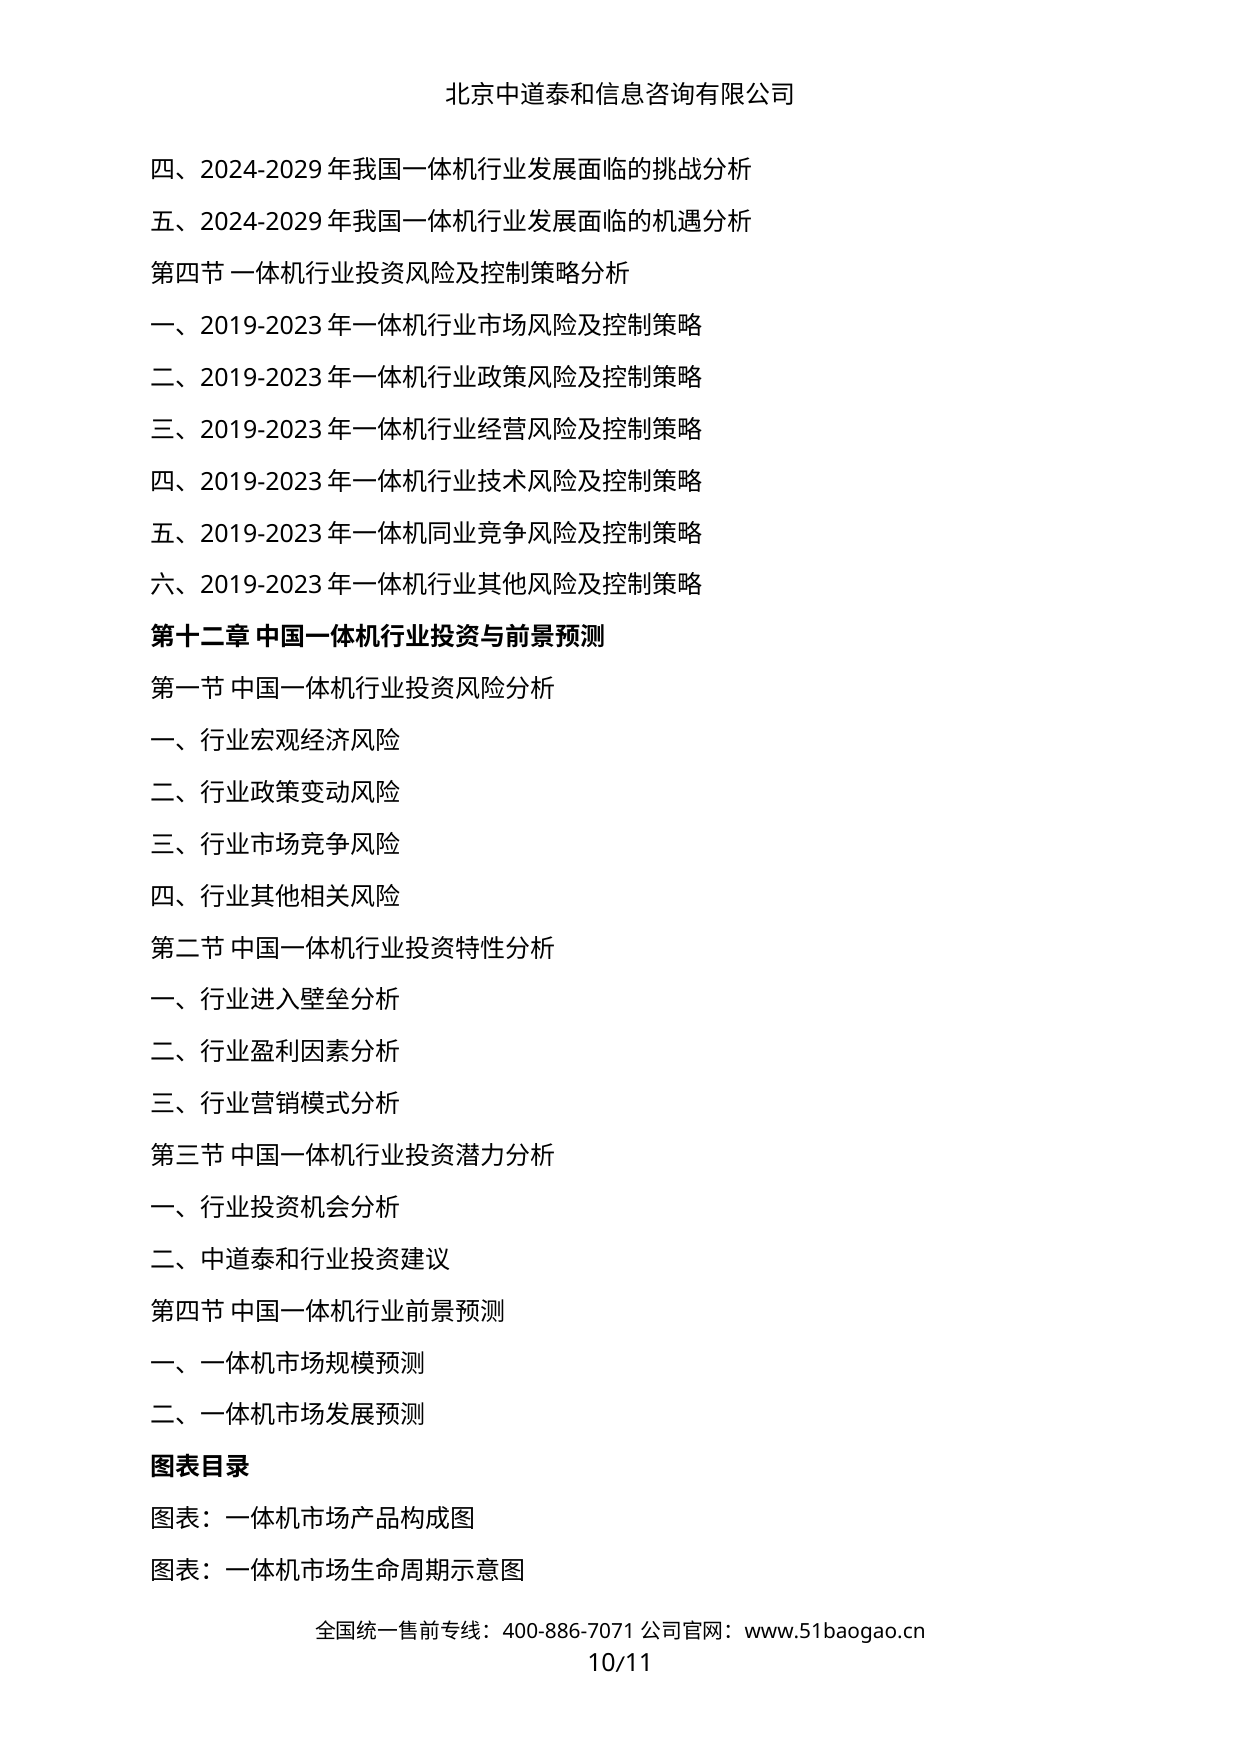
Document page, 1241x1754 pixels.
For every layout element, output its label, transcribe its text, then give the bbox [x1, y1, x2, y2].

text 二、行业盈利因素分析 [150, 1032, 1090, 1068]
text 四、2024-2029年我国一体机行业发展面临的挑战分析 [150, 150, 1090, 186]
text 五、2019-2023年一体机同业竞争风险及控制策略 [150, 513, 1090, 549]
text 六、2019-2023年一体机行业其他风险及控制策略 [150, 565, 1090, 601]
text 三、行业市场竞争风险 [150, 824, 1090, 861]
text 第一节 中国一体机行业投资风险分析 [150, 669, 1090, 705]
text 三、行业营销模式分析 [150, 1084, 1090, 1120]
text 第三节 中国一体机行业投资潜力分析 [150, 1136, 1090, 1172]
text 三、2019-2023年一体机行业经营风险及控制策略 [150, 409, 1090, 446]
text 第四节 一体机行业投资风险及控制策略分析 [150, 254, 1090, 290]
text 一、行业宏观经济风险 [150, 721, 1090, 757]
text 二、一体机市场发展预测 [150, 1395, 1090, 1431]
text 四、2019-2023年一体机行业技术风险及控制策略 [150, 461, 1090, 497]
text 图表：一体机市场产品构成图 [150, 1499, 1090, 1535]
text 二、2019-2023年一体机行业政策风险及控制策略 [150, 357, 1090, 394]
text 一、一体机市场规模预测 [150, 1343, 1090, 1379]
text 一、2019-2023年一体机行业市场风险及控制策略 [150, 306, 1090, 342]
text 一、行业进入壁垒分析 [150, 980, 1090, 1016]
text 二、行业政策变动风险 [150, 772, 1090, 809]
text 四、行业其他相关风险 [150, 876, 1090, 912]
text 五、2024-2029年我国一体机行业发展面临的机遇分析 [150, 202, 1090, 238]
text 图表目录 [150, 1447, 1090, 1483]
text 二、中道泰和行业投资建议 [150, 1239, 1090, 1276]
text 第四节 中国一体机行业前景预测 [150, 1291, 1090, 1327]
text 一、行业投资机会分析 [150, 1187, 1090, 1224]
text 图表：一体机市场生命周期示意图 [150, 1551, 1090, 1587]
text 第二节 中国一体机行业投资特性分析 [150, 928, 1090, 964]
text 第十二章 中国一体机行业投资与前景预测 [150, 617, 1090, 653]
